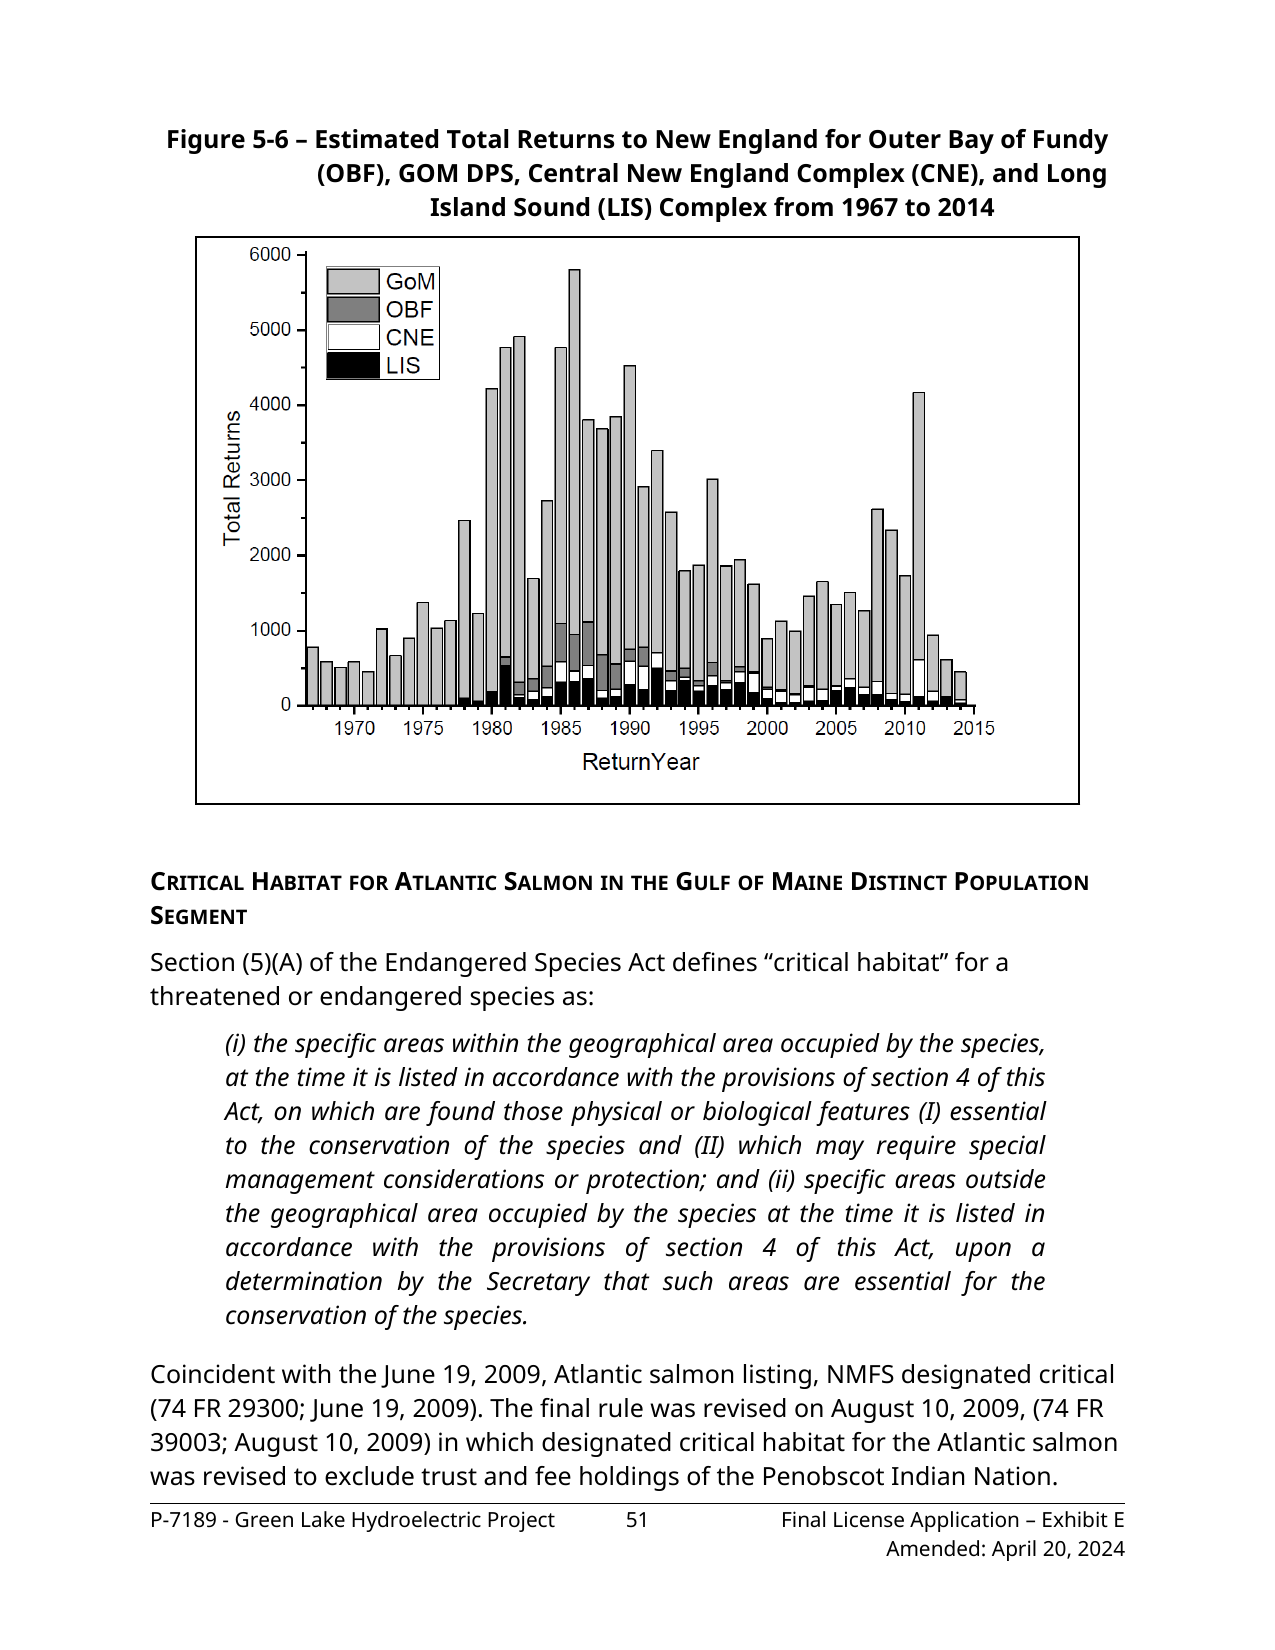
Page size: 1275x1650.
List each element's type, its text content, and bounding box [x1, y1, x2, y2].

picture [197, 238, 1078, 803]
text Section (5)(A) of the Endangered Species Act defines “critical habitat’’ for a threatened or endangered species as: [150, 944, 1125, 1013]
text (i) the specific areas within the geographical area occupied by the species, at the time it is listed in accordance with the provisions of section 4 of this Act, on which are found those physical or biological features (I) essential to the conservation of the species and (II) which may require special management considerations or protection; and (ii) specific areas outside the geographical area occupied by the species at the time it is listed in accordance with the provisions of section 4 of this Act, upon a determination by the Secretary that such areas are essential for the conservation of the species. [225, 1025, 1050, 1332]
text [150, 1357, 1125, 1493]
text Critical Habitat for Atlantic Salmon in the Gulf of Maine Distinct Population Segment [150, 864, 1125, 932]
